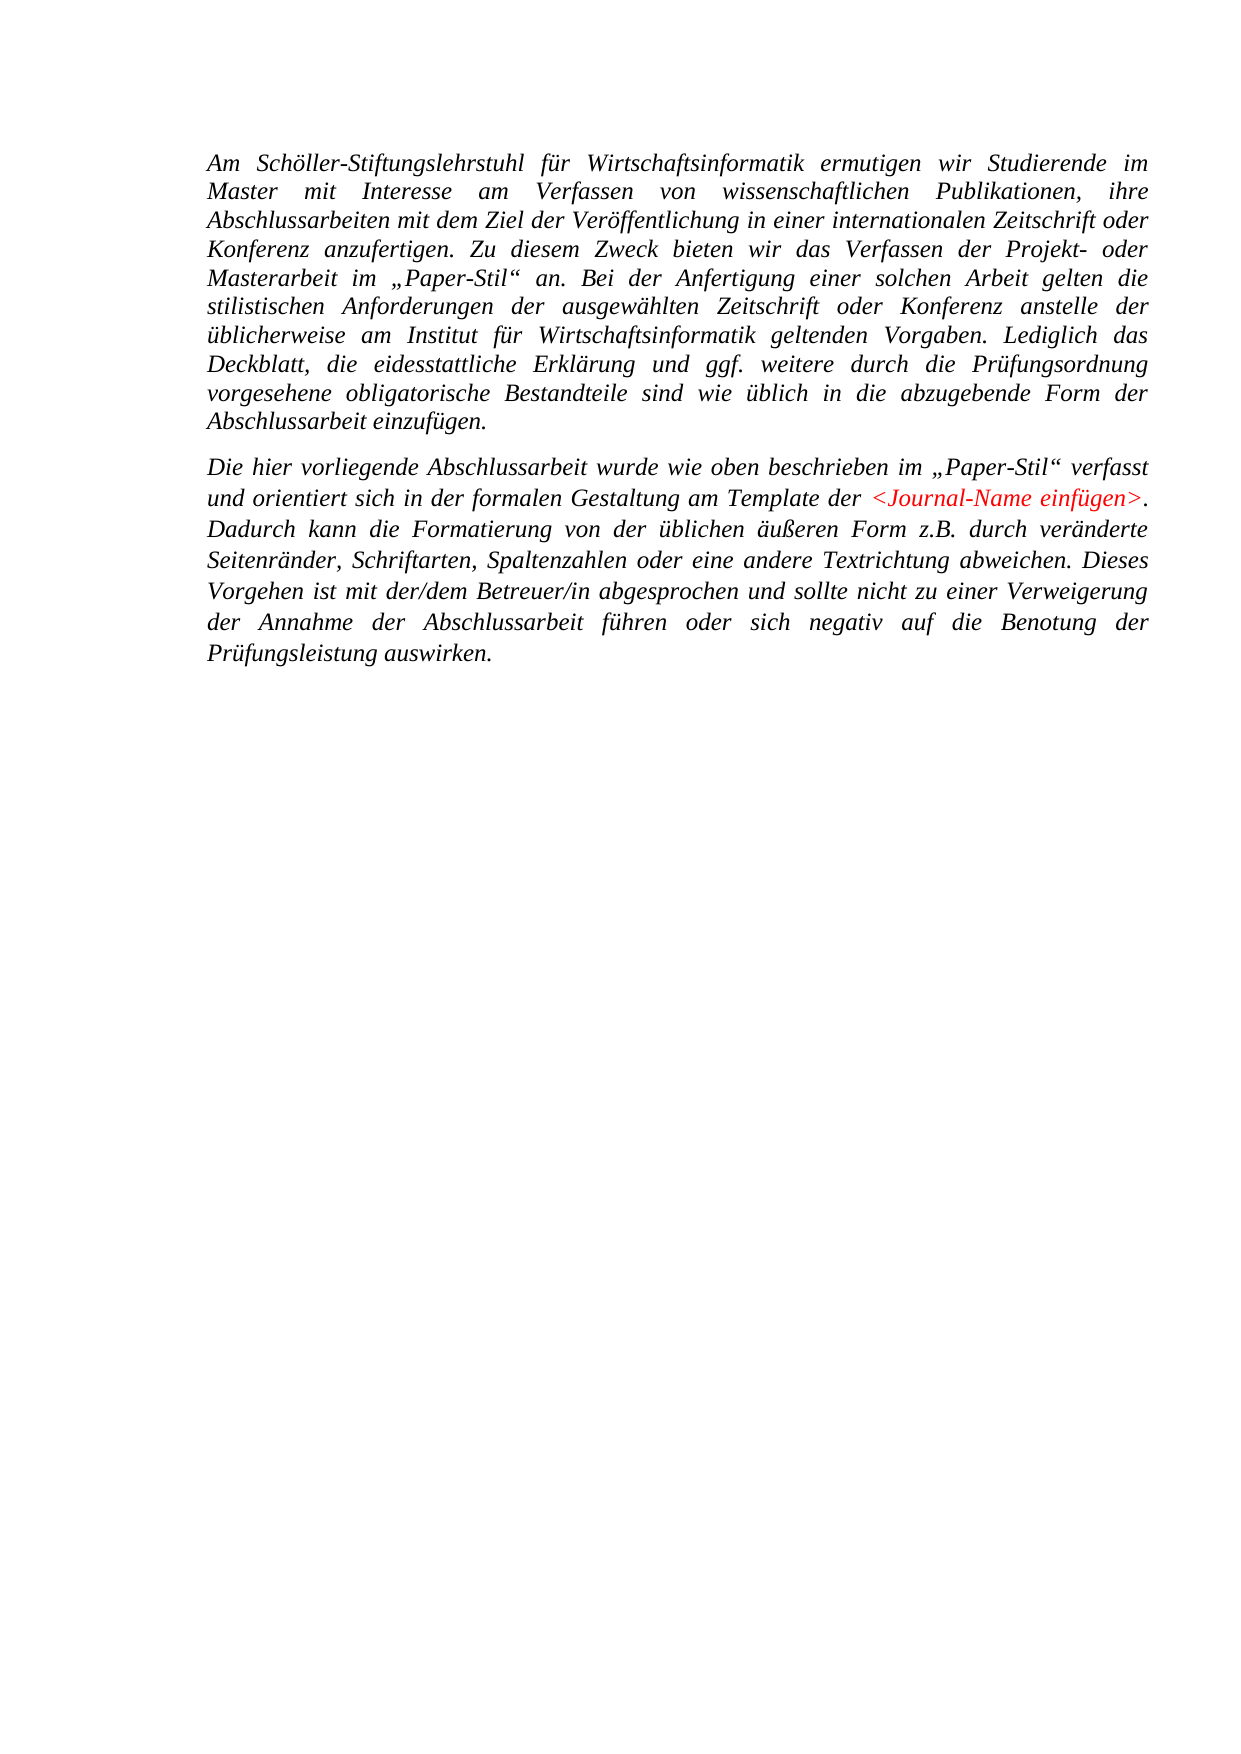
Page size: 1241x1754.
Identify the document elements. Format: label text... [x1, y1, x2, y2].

text Die hier vorliegende Abschlussarbeit wurde wie oben beschrieben im „Paper-Stil“ verfasst und orientiert sich in der formalen Gestaltung am Template der <Journal-Name einfügen>. Dadurch kann die Formatierung von der üblichen äußeren Form z.B. durch veränderte Seitenränder, Schriftarten, Spaltenzahlen oder eine andere Textrichtung abweichen. Dieses Vorgehen ist mit der/dem Betreuer/in abgesprochen und sollte nicht zu einer Verweigerung der Annahme der Abschlussarbeit führen oder sich negativ auf die Benotung der Prüfungsleistung auswirken. [207, 452, 1152, 667]
text Am Schöller-Stiftungslehrstuhl für Wirtschaftsinformatik ermutigen wir Studierende im Master mit Interesse am Verfassen von wissenschaftlichen Publikationen, ihre Abschlussarbeiten mit dem Ziel der Veröffentlichung in einer internationalen Zeitschrift oder Konferenz anzufertigen. Zu diesem Zweck bieten wir das Verfassen der Projekt- oder Masterarbeit im „Paper-Stil“ an. Bei der Anfertigung einer solchen Arbeit gelten die stilistischen Anforderungen der ausgewählten Zeitschrift oder Konferenz anstelle der üblicherweise am Institut für Wirtschaftsinformatik geltenden Vorgaben. Lediglich das Deckblatt, die eidesstattliche Erklärung und ggf. weitere durch die Prüfungsordnung vorgesehene obligatorische Bestandteile sind wie üblich in die abzugebende Form der Abschlussarbeit einzufügen. [207, 148, 1152, 435]
